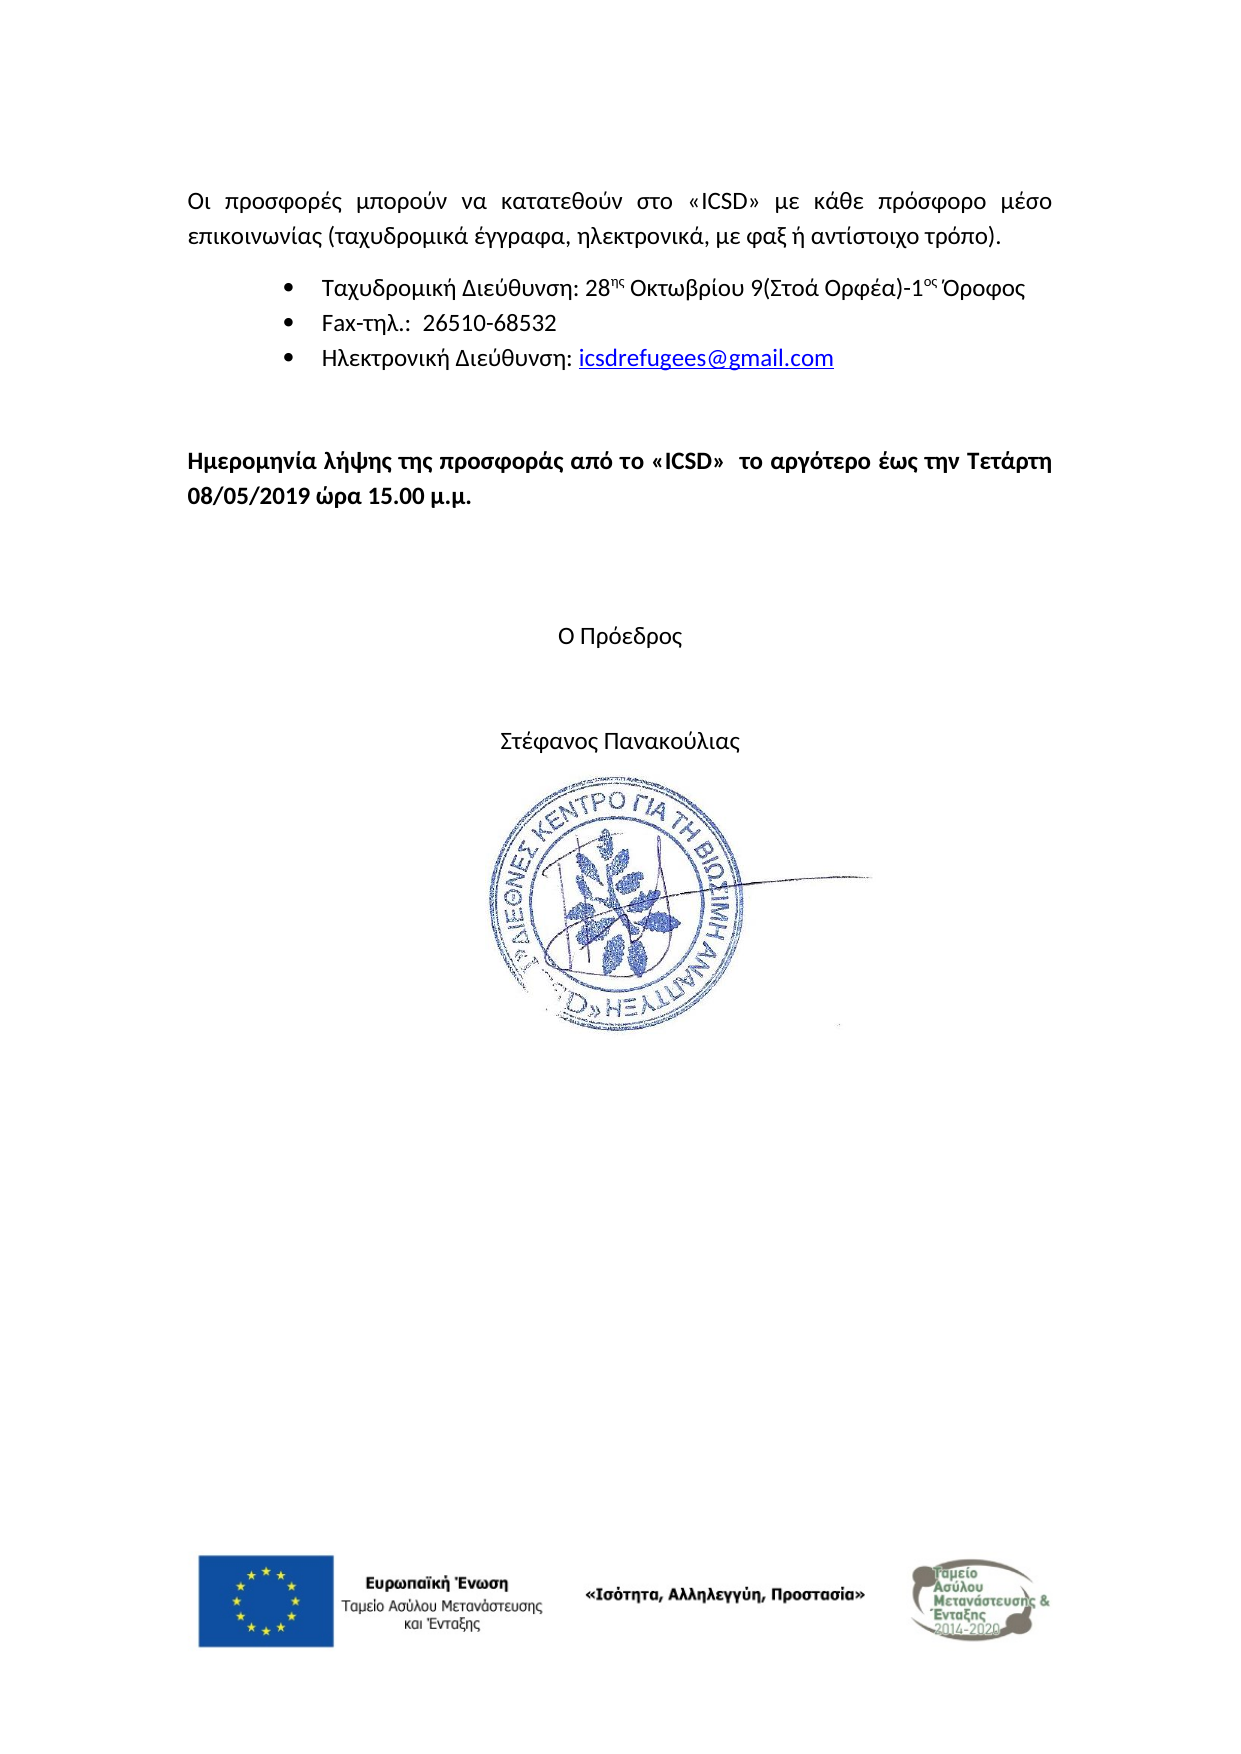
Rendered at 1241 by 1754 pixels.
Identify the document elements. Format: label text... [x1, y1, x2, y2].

text Ημερομηνία λήψης της προσφοράς από τo «ICSD» το αργότερο έως την Τετάρτη 08/05/2019 ώρα 15.00 μ.μ. [187, 445, 1053, 511]
text Στέφανος Πανακούλιας [187, 725, 1053, 756]
text Οι προσφορές μπορούν να κατατεθούν στο «ICSD» με κάθε πρόσφορο μέσο επικοινωνίας (ταχυδρομικά έγγραφα, ηλεκτρονικά, με φαξ ή αντίστοιχο τρόπο). [187, 185, 1053, 251]
list Ταχυδρομική Διεύθυνση: 28ης Οκτωβρίου 9(Στοά Ορφέα)-1ος Όροφος [284, 272, 1053, 302]
picture [187, 1551, 1053, 1653]
text Ο Πρόεδρος [187, 620, 1053, 651]
picture [485, 769, 939, 1039]
list Ηλεκτρονική Διεύθυνση: icsdrefugees@gmail.com [284, 342, 1053, 372]
list Fax-τηλ.: 26510-68532 [284, 307, 1053, 337]
